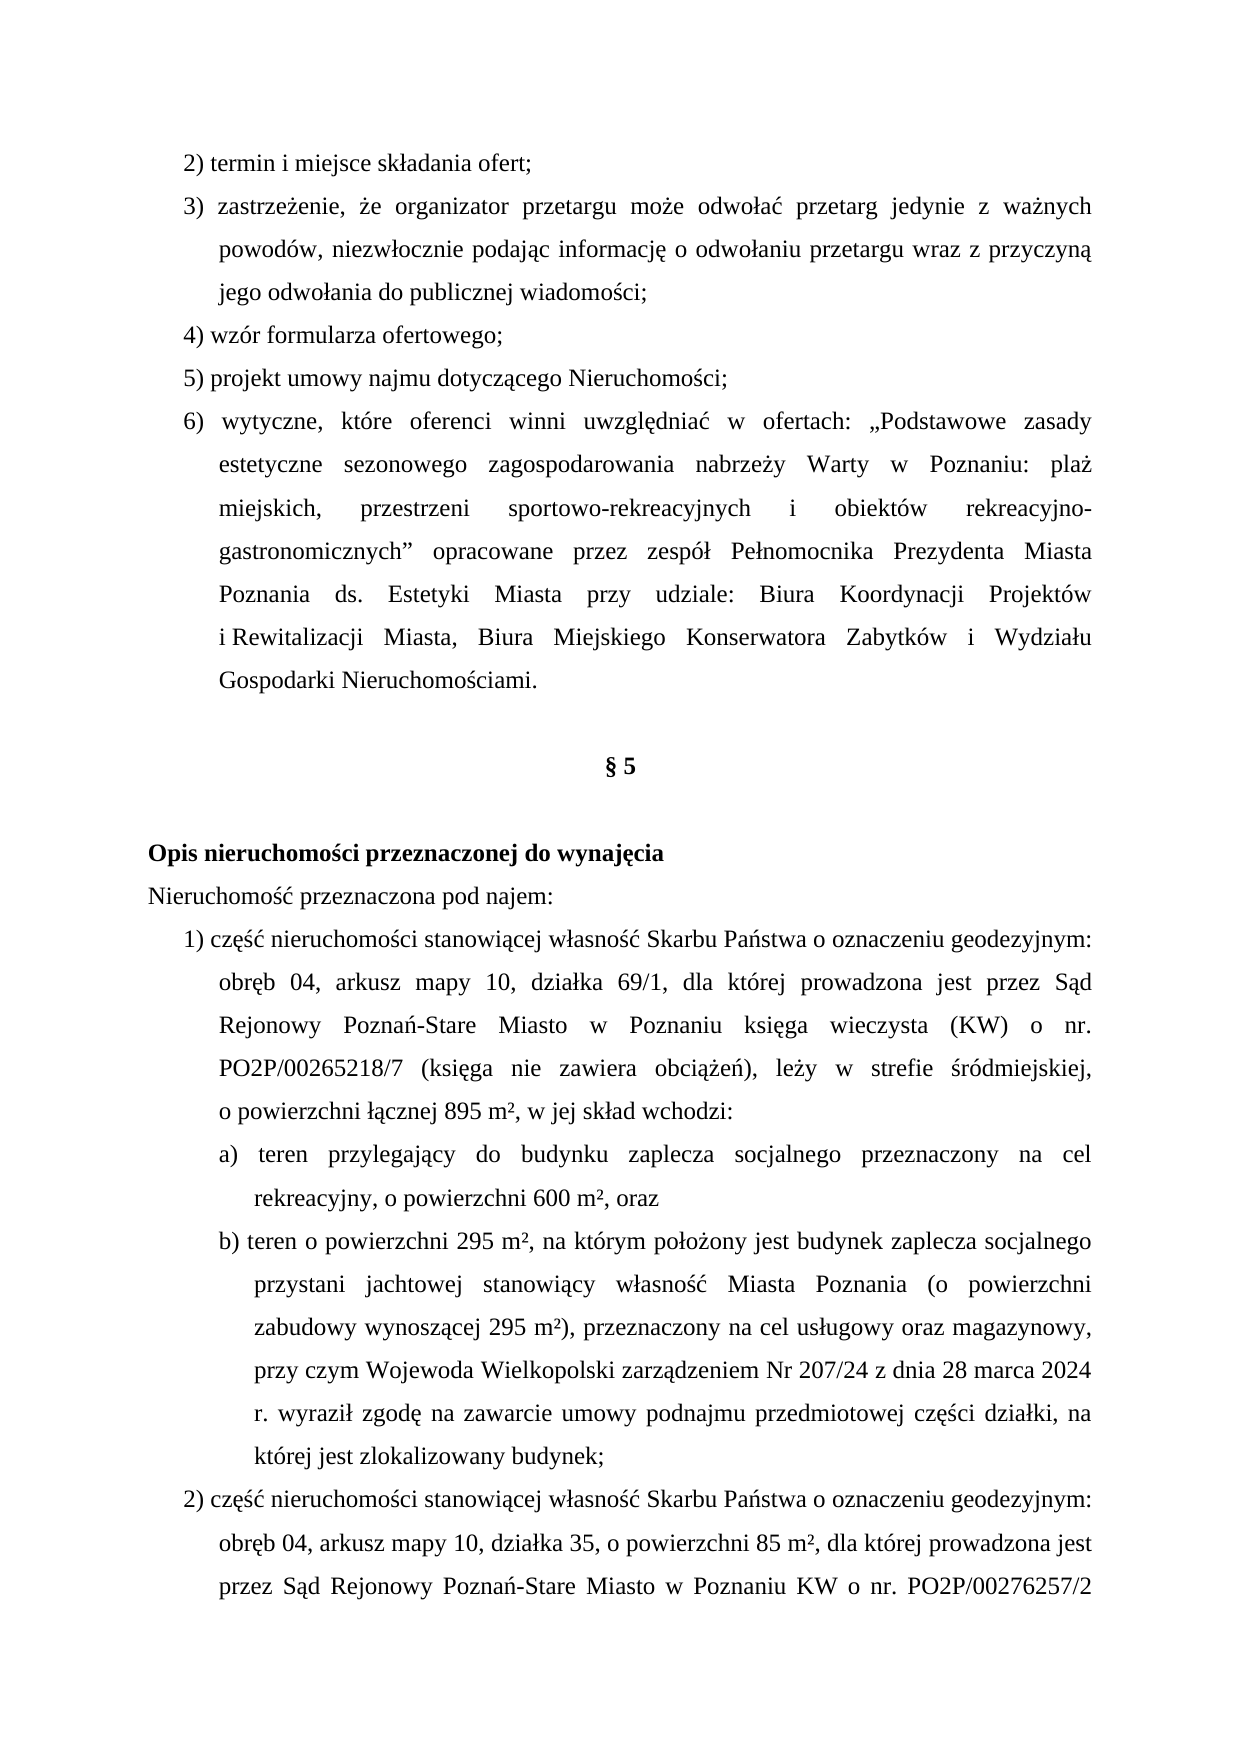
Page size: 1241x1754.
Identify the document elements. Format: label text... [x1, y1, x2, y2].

text Opis nieruchomości przeznaczonej do wynajęcia [148, 838, 1093, 866]
text 3) zastrzeżenie, że organizator przetargu może odwołać przetarg jedynie z ważnych powodów, niezwłocznie podając informację o odwołaniu przetargu wraz z przyczyną jego odwołania do publicznej wiadomości; [183, 191, 1093, 306]
text 6) wytyczne, które oferenci winni uwzględniać w ofertach: „Podstawowe zasady estetyczne sezonowego zagospodarowania nabrzeży Warty w Poznaniu: plaż miejskich, przestrzeni sportowo-rekreacyjnych i obiektów rekreacyjno-gastronomicznych” opracowane przez zespół Pełnomocnika Prezydenta Miasta Poznania ds. Estetyki Miasta przy udziale: Biura Koordynacji Projektów i Rewitalizacji Miasta, Biura Miejskiego Konserwatora Zabytków i Wydziału Gospodarki Nieruchomościami. [183, 406, 1093, 694]
text § 5 [148, 751, 1093, 780]
text b) teren o powierzchni 295 m², na którym położony jest budynek zaplecza socjalnego przystani jachtowej stanowiący własność Miasta Poznania (o powierzchni zabudowy wynoszącej 295 m²), przeznaczony na cel usługowy oraz magazynowy, przy czym Wojewoda Wielkopolski zarządzeniem Nr 207/24 z dnia 28 marca 2024 r. wyraził zgodę na zawarcie umowy podnajmu przedmiotowej części działki, na której jest zlokalizowany budynek; [218, 1226, 1093, 1470]
text 4) wzór formularza ofertowego; [183, 320, 1093, 349]
text 1) część nieruchomości stanowiącej własność Skarbu Państwa o oznaczeniu geodezyjnym: obręb 04, arkusz mapy 10, działka 69/1, dla której prowadzona jest przez Sąd Rejonowy Poznań-Stare Miasto w Poznaniu księga wieczysta (KW) o nr. PO2P/00265218/7 (księga nie zawiera obciążeń), leży w strefie śródmiejskiej, o powierzchni łącznej 895 m², w jej skład wchodzi: [183, 924, 1093, 1125]
text 2) termin i miejsce składania ofert; [183, 148, 1093, 176]
text 5) projekt umowy najmu dotyczącego Nieruchomości; [183, 363, 1093, 392]
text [183, 1484, 1093, 1599]
text Nieruchomość przeznaczona pod najem: [148, 881, 1093, 909]
text a) teren przylegający do budynku zaplecza socjalnego przeznaczony na cel rekreacyjny, o powierzchni 600 m², oraz [218, 1139, 1093, 1211]
